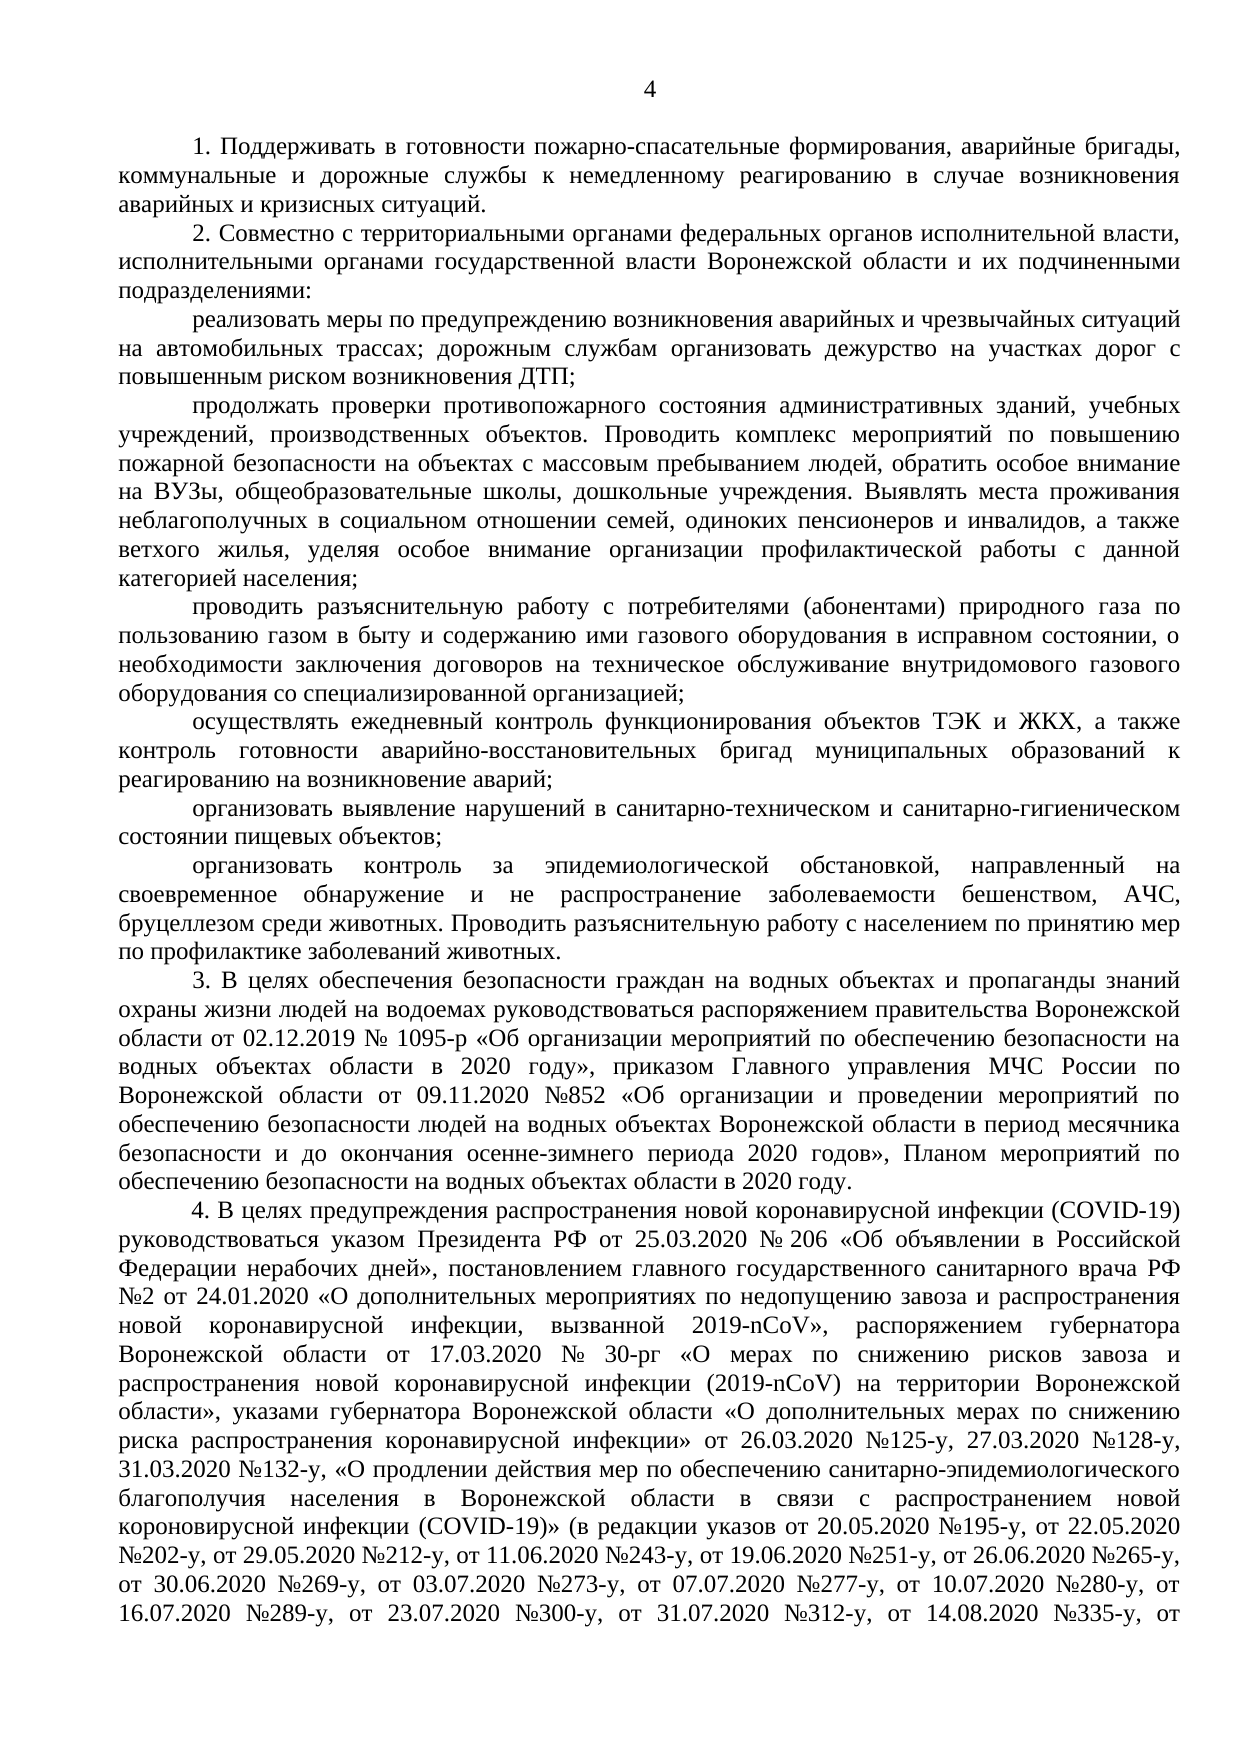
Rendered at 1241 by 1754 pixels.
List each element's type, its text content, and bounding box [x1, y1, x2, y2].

text 3. В целях обеспечения безопасности граждан на водных объектах и пропаганды знаний охраны жизни людей на водоемах руководствоваться распоряжением правительства Воронежской области от 02.12.2019 № 1095-р «Об организации мероприятий по обеспечению безопасности на водных объектах области в 2020 году», приказом Главного управления МЧС России по Воронежской области от 09.11.2020 №852 «Об организации и проведении мероприятий по обеспечению безопасности людей на водных объектах Воронежской области в период месячника безопасности и до окончания осенне-зимнего периода 2020 годов», Планом мероприятий по обеспечению безопасности на водных объектах области в 2020 году. [118, 965, 1181, 1195]
text осуществлять ежедневный контроль функционирования объектов ТЭК и ЖКХ, а также контроль готовности аварийно-восстановительных бригад муниципальных образований к реагированию на возникновение аварий; [118, 706, 1181, 793]
text организовать выявление нарушений в санитарно-техническом и санитарно-гигиеническом состоянии пищевых объектов; [118, 793, 1181, 850]
text 1. Поддерживать в готовности пожарно-спасательные формирования, аварийные бригады, коммунальные и дорожные службы к немедленному реагированию в случае возникновения аварийных и кризисных ситуаций. [118, 131, 1181, 218]
text организовать контроль за эпидемиологической обстановкой, направленный на своевременное обнаружение и не распространение заболеваемости бешенством, АЧС, бруцеллезом среди животных. Проводить разъяснительную работу с населением по принятию мер по профилактике заболеваний животных. [118, 850, 1181, 965]
text 2. Совместно с территориальными органами федеральных органов исполнительной власти, исполнительными органами государственной власти Воронежской области и их подчиненными подразделениями: [118, 218, 1181, 304]
text продолжать проверки противопожарного состояния административных зданий, учебных учреждений, производственных объектов. Проводить комплекс мероприятий по повышению пожарной безопасности на объектах с массовым пребыванием людей, обратить особое внимание на ВУЗы, общеобразовательные школы, дошкольные учреждения. Выявлять места проживания неблагополучных в социальном отношении семей, одиноких пенсионеров и инвалидов, а также ветхого жилья, уделяя особое внимание организации профилактической работы с данной категорией населения; [118, 390, 1181, 591]
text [118, 1195, 1181, 1626]
text проводить разъяснительную работу с потребителями (абонентами) природного газа по пользованию газом в быту и содержанию ими газового оборудования в исправном состоянии, о необходимости заключения договоров на техническое обслуживание внутридомового газового оборудования со специализированной организацией; [118, 591, 1181, 706]
text реализовать меры по предупреждению возникновения аварийных и чрезвычайных ситуаций на автомобильных трассах; дорожным службам организовать дежурство на участках дорог с повышенным риском возникновения ДТП; [118, 304, 1181, 390]
